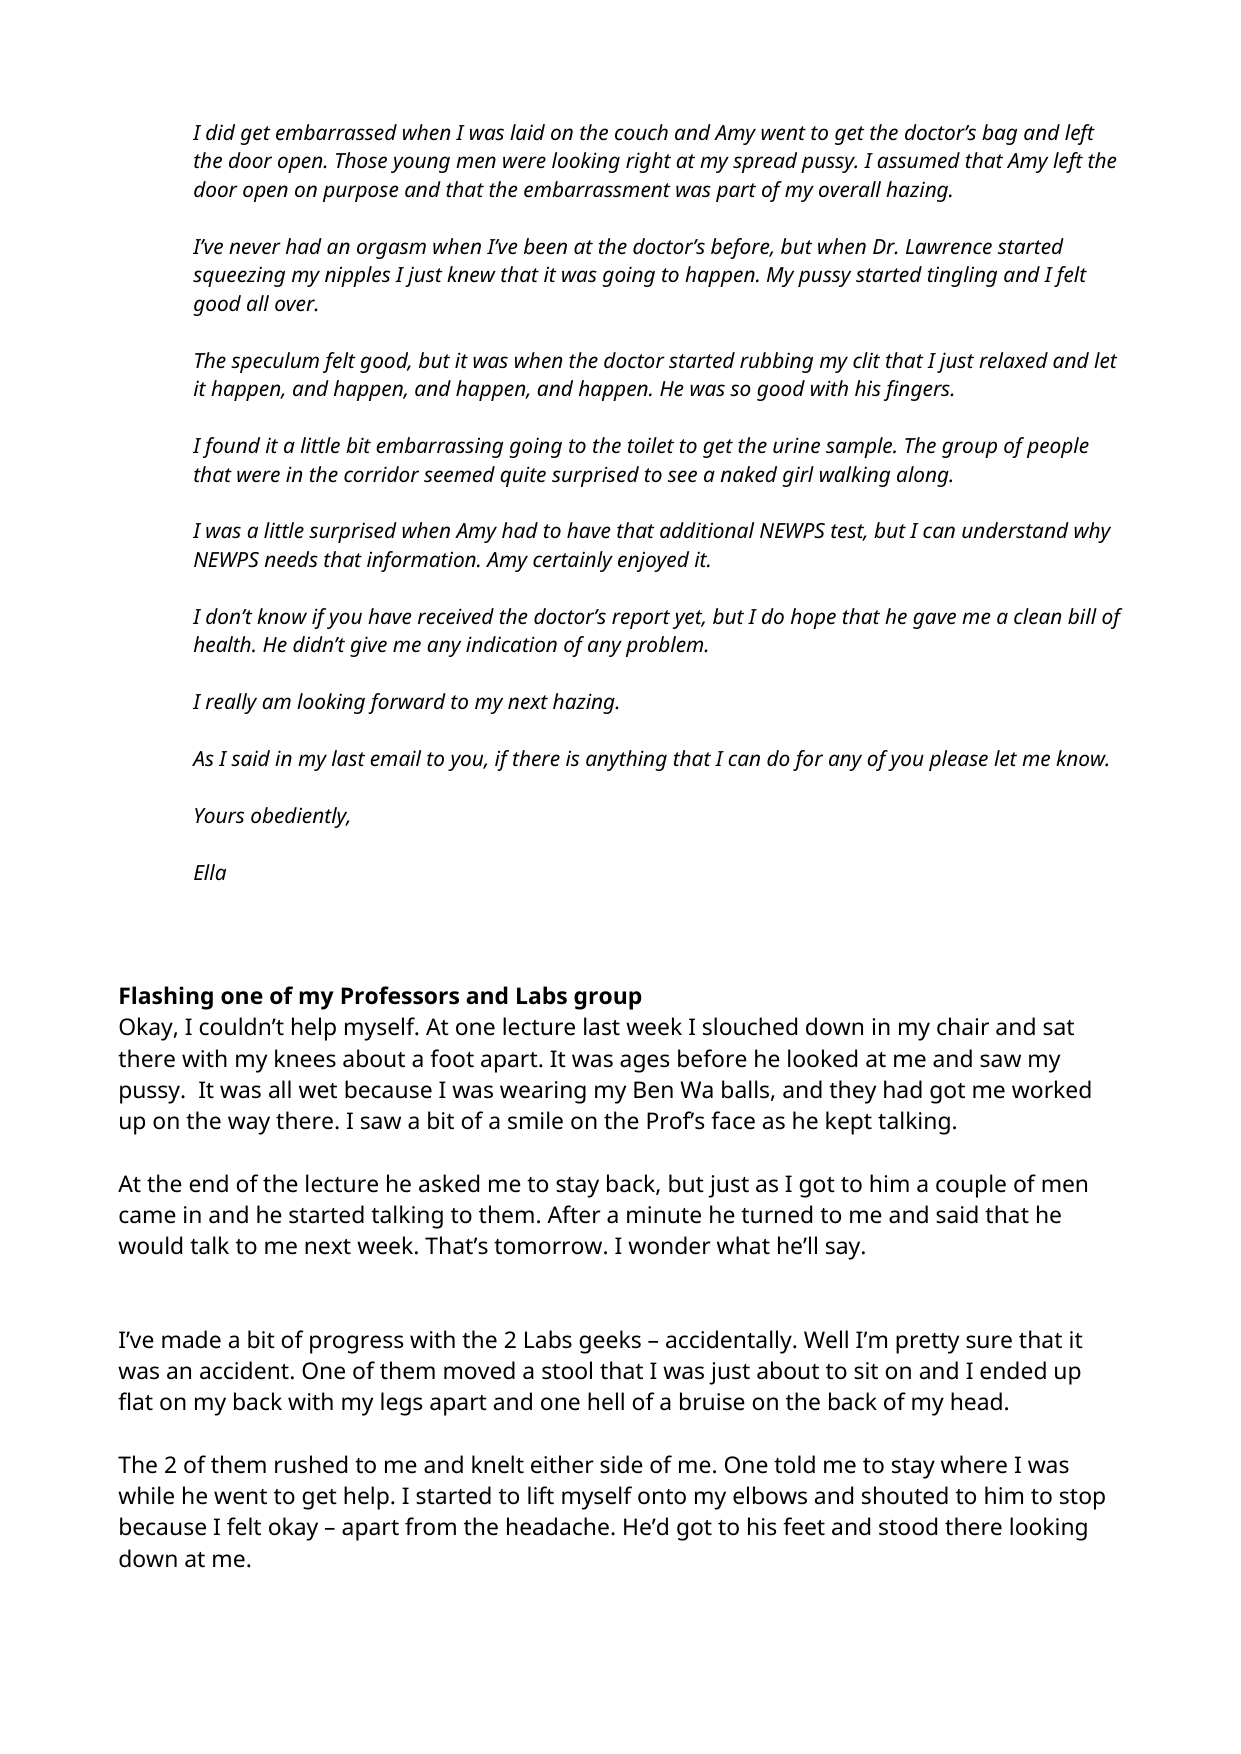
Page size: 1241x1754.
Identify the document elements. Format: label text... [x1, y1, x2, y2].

text Ella [193, 858, 1122, 886]
text Okay, I couldn’t help myself. At one lecture last week I slouched down in my chair and sat there with my knees about a foot apart. It was ages before he looked at me and saw my pussy. It was all wet because I was wearing my Ben Wa balls, and they had got me worked up on the way there. I saw a bit of a smile on the Prof’s face as he kept talking. [118, 1011, 1122, 1136]
text The 2 of them rushed to me and knelt either side of me. One told me to stay where I was while he went to get help. I started to lift myself onto my elbows and shouted to him to stop because I felt okay – apart from the headache. He’d got to his feet and stood there looking down at me. [118, 1449, 1122, 1574]
text I don’t know if you have received the doctor’s report yet, but I do hope that he gave me a clean bill of health. He didn’t give me any indication of any problem. [193, 602, 1122, 659]
text I’ve made a bit of progress with the 2 Labs geeks – accidentally. Well I’m pretty sure that it was an accident. One of them moved a stool that I was just about to sit on and I ended up flat on my back with my legs apart and one hell of a bruise on the back of my head. [118, 1324, 1122, 1417]
text I found it a little bit embarrassing going to the toilet to get the urine sample. The group of people that were in the corridor seemed quite surprised to see a naked girl walking along. [193, 431, 1122, 488]
text As I said in my last email to you, if there is anything that I can do for any of you please let me know. [193, 744, 1122, 772]
text At the end of the lecture he asked me to stay back, but just as I got to him a couple of men came in and he started talking to them. After a minute he turned to me and said that he would talk to me next week. That’s tomorrow. I wonder what he’ll say. [118, 1167, 1122, 1261]
text I really am looking forward to my next hazing. [193, 687, 1122, 716]
text I’ve never had an orgasm when I’ve been at the doctor’s before, but when Dr. Lawrence started squeezing my nipples I just knew that it was going to happen. My pussy started tingling and I felt good all over. [193, 232, 1122, 317]
text Yours obediently, [193, 801, 1122, 829]
text Flashing one of my Professors and Labs group [118, 980, 1122, 1011]
text I did get embarrassed when I was laid on the couch and Amy went to get the doctor’s bag and left the door open. Those young men were looking right at my spread pussy. I assumed that Amy left the door open on purpose and that the embarrassment was part of my overall hazing. [193, 118, 1122, 203]
text The speculum felt good, but it was when the doctor started rubbing my clit that I just relaxed and let it happen, and happen, and happen, and happen. He was so good with his fingers. [193, 346, 1122, 403]
text I was a little surprised when Amy had to have that additional NEWPS test, but I can understand why NEWPS needs that information. Amy certainly enjoyed it. [193, 517, 1122, 573]
